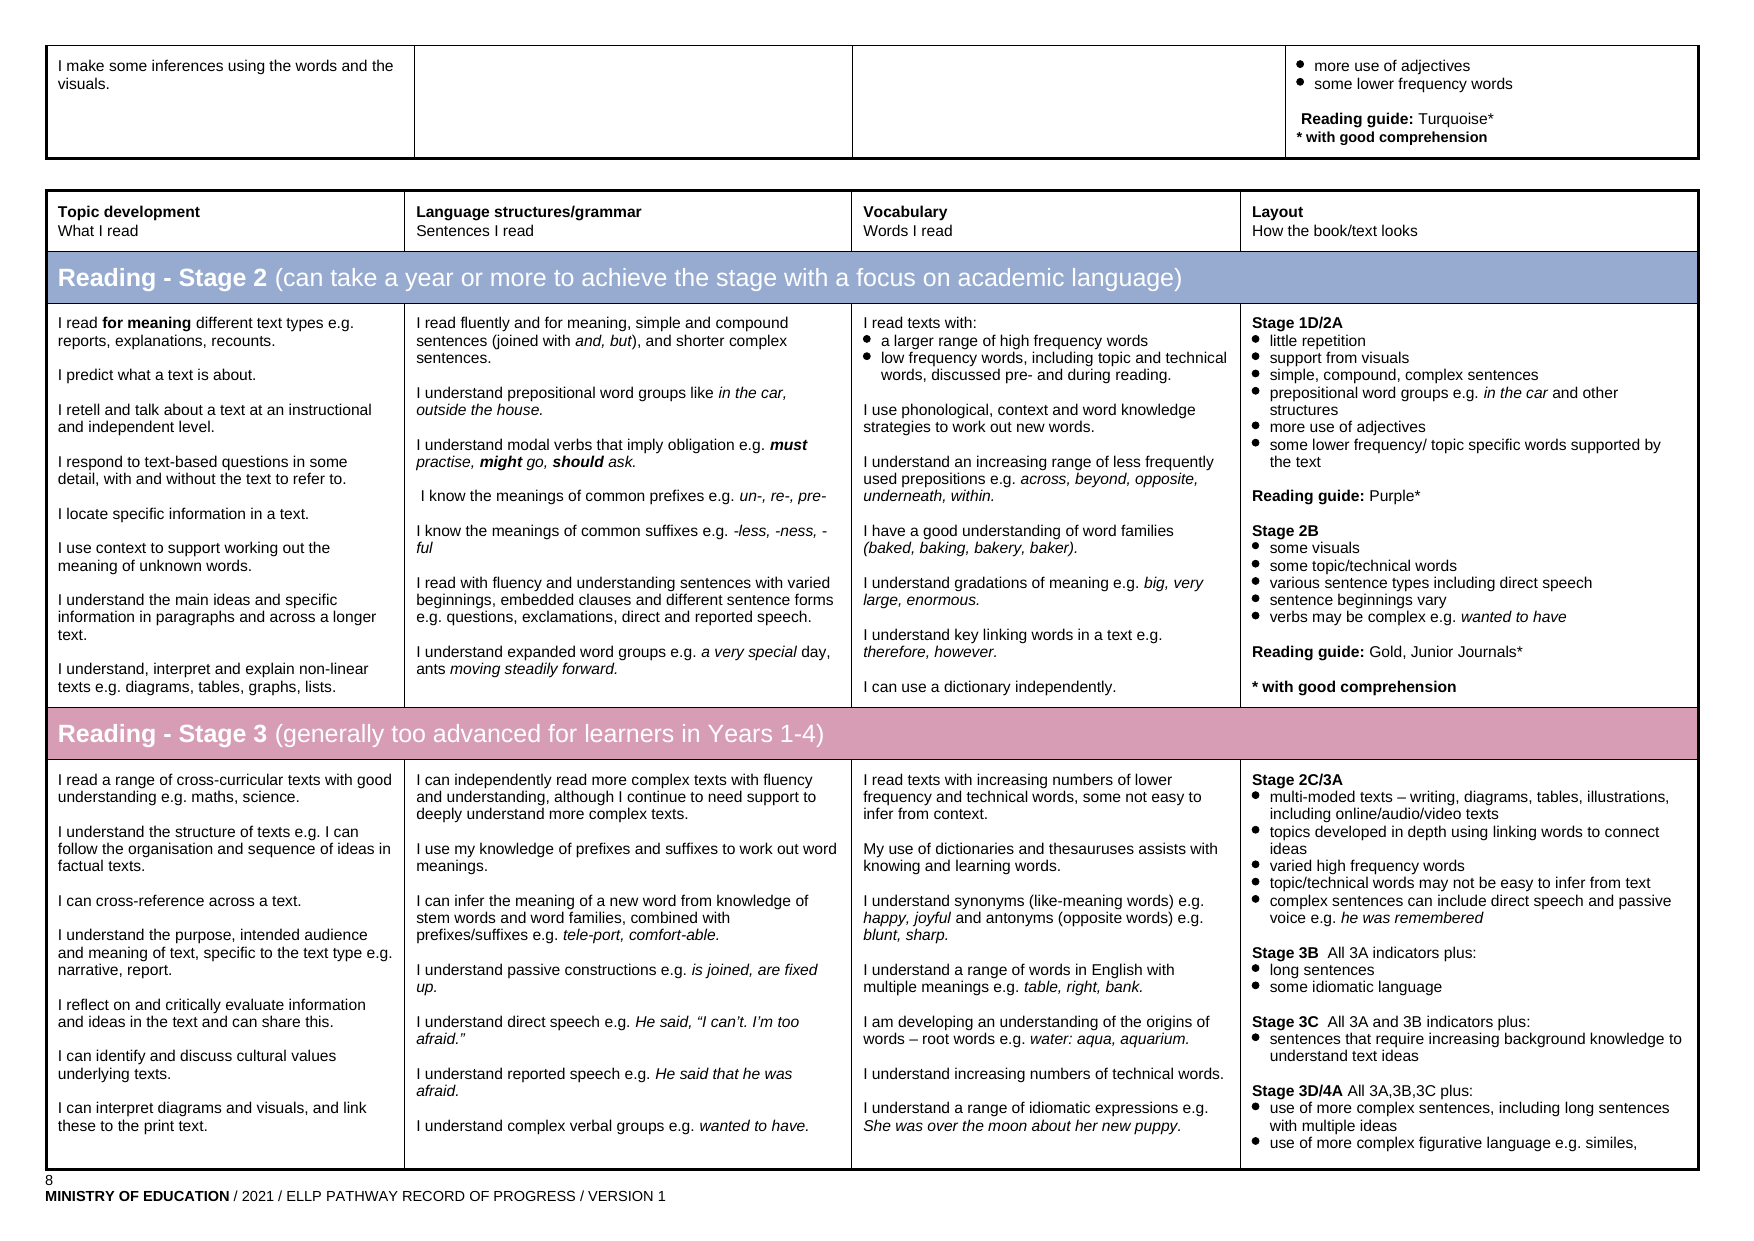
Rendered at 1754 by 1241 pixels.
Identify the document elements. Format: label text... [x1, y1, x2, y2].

table_header Topic development What I read [48, 192, 404, 251]
table_cell Stage 1D/2A little repetition support from visuals simple, compound, complex sentences prepositional word groups e.g. in the car and other structures more use of adjectives some lower frequency/ topic specific words supported by the text Reading guide: Purple* Stage 2B some visuals some topic/technical words various sentence types including direct speech sentence beginnings vary verbs may be complex e.g. wanted to have Reading guide: Gold, Junior Journals* * with good comprehension [1241, 304, 1697, 707]
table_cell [1286, 46, 1697, 157]
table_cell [1241, 760, 1697, 1168]
table_cell I read fluently and for meaning, simple and compound sentences (joined with and, but), and shorter complex sentences. I understand prepositional word groups like in the car, outside the house. I understand modal verbs that imply obligation e.g. must practise, might go, should ask. I know the meanings of common prefixes e.g. un-, re-, pre- I know the meanings of common suffixes e.g. -less, -ness, -ful I read with fluency and understanding sentences with varied beginnings, embedded clauses and different sentence forms e.g. questions, exclamations, direct and reported speech. I understand expanded word groups e.g. a very special day, ants moving steadily forward. [405, 304, 851, 707]
table_header Layout How the book/text looks [1241, 192, 1697, 251]
table_cell Reading - Stage 2 (can take a year or more to achieve the stage with a focus on academic language) [48, 252, 1697, 303]
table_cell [415, 46, 852, 157]
table_cell I read for meaning different text types e.g. reports, explanations, recounts. I predict what a text is about. I retell and talk about a text at an instructional and independent level. I respond to text-based questions in some detail, with and without the text to refer to. I locate specific information in a text. I use context to support working out the meaning of unknown words. I understand the main ideas and specific information in paragraphs and across a longer text. I understand, interpret and explain non-linear texts e.g. diagrams, tables, graphs, lists. [48, 304, 404, 707]
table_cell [48, 760, 404, 1168]
table_cell Reading - Stage 3 (generally too advanced for learners in Years 1-4) [48, 708, 1697, 759]
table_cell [853, 46, 1285, 157]
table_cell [405, 760, 851, 1168]
table_cell I read texts with: a larger range of high frequency words low frequency words, including topic and technical words, discussed pre- and during reading. I use phonological, context and word knowledge strategies to work out new words. I understand an increasing range of less frequently used prepositions e.g. across, beyond, opposite, underneath, within. I have a good understanding of word families (baked, baking, bakery, baker). I understand gradations of meaning e.g. big, very large, enormous. I understand key linking words in a text e.g. therefore, however. I can use a dictionary independently. [852, 304, 1240, 707]
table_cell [48, 46, 414, 157]
table_header Vocabulary Words I read [852, 192, 1240, 251]
table_header Language structures/grammar Sentences I read [405, 192, 851, 251]
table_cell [852, 760, 1240, 1168]
